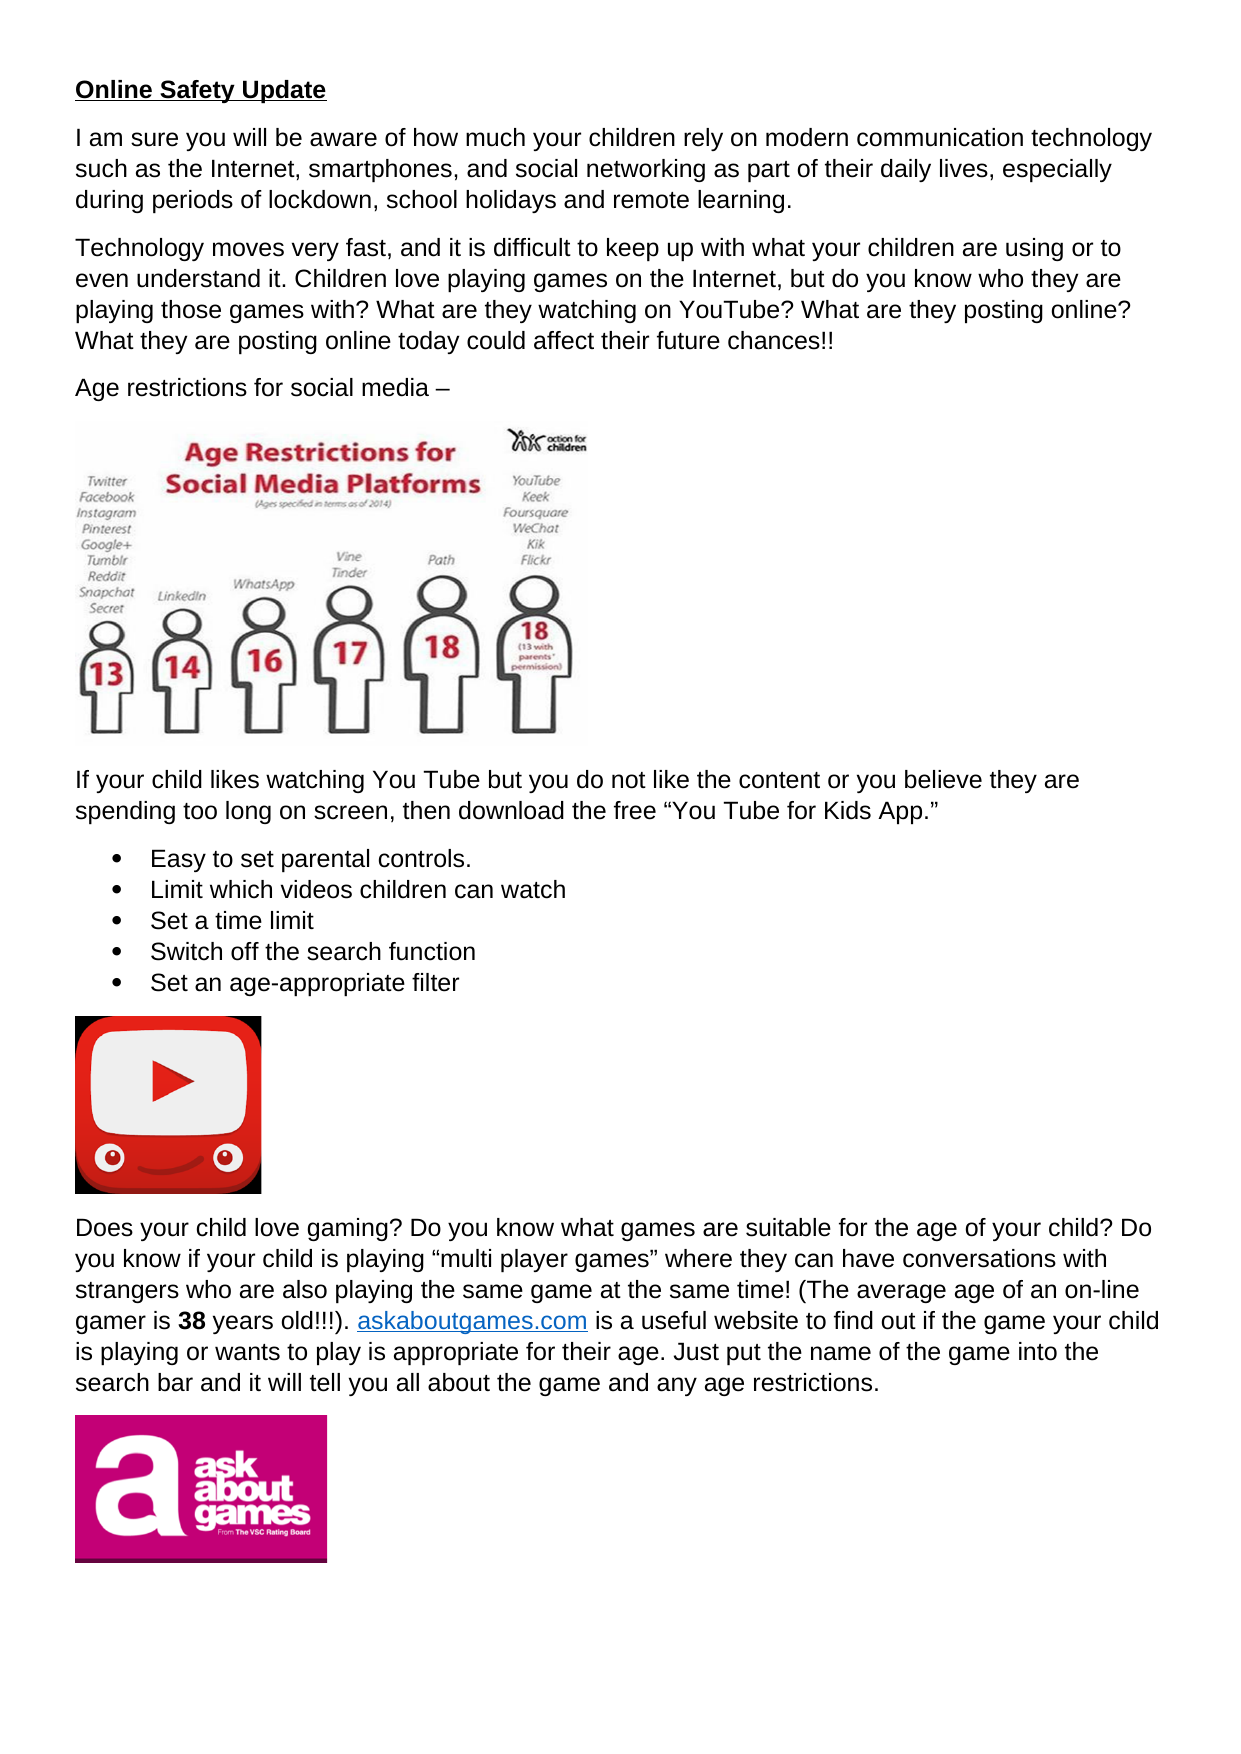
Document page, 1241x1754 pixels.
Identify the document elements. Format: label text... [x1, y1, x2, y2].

text If your child likes watching You Tube but you do not like the content or you believe they are spending too long on screen, then download the free “You Tube for Kids App.” [75, 765, 1165, 825]
text I am sure you will be aware of how much your children rely on modern communication technology such as the Internet, smartphones, and social networking as part of their daily lives, especially during periods of lockdown, school holidays and remote learning. [75, 123, 1165, 213]
picture [75, 1415, 328, 1563]
text Age restrictions for social media – [75, 373, 1165, 402]
list Easy to set parental controls. [112, 844, 1165, 872]
list Limit which videos children can watch [112, 875, 1165, 904]
text Does your child love gaming? Do you know what games are suitable for the age of your child? Do you know if your child is playing “multi player games” where they can have conversations with strangers who are also playing the same game at the same time! (The average age of an on-line gamer is 38 years old!!!). askaboutgames.com is a useful website to find out if the game your child is playing or wants to play is appropriate for their age. Just put the name of the game into the search bar and it will tell you all about the game and any age restrictions. [75, 1213, 1165, 1397]
text Online Safety Update [75, 75, 1165, 104]
picture [75, 1016, 262, 1194]
list Set an age-appropriate filter [112, 968, 1165, 997]
text Technology moves very fast, and it is difficult to keep up with what your children are using or to even understand it. Children love playing games on the Internet, but do you know who they are playing those games with? What are they watching on YouTube? What are they posting online? What they are posting online today could affect their future chances!! [75, 232, 1165, 354]
list Set a time limit [112, 906, 1165, 935]
list Switch off the search function [112, 937, 1165, 966]
picture [75, 421, 588, 746]
